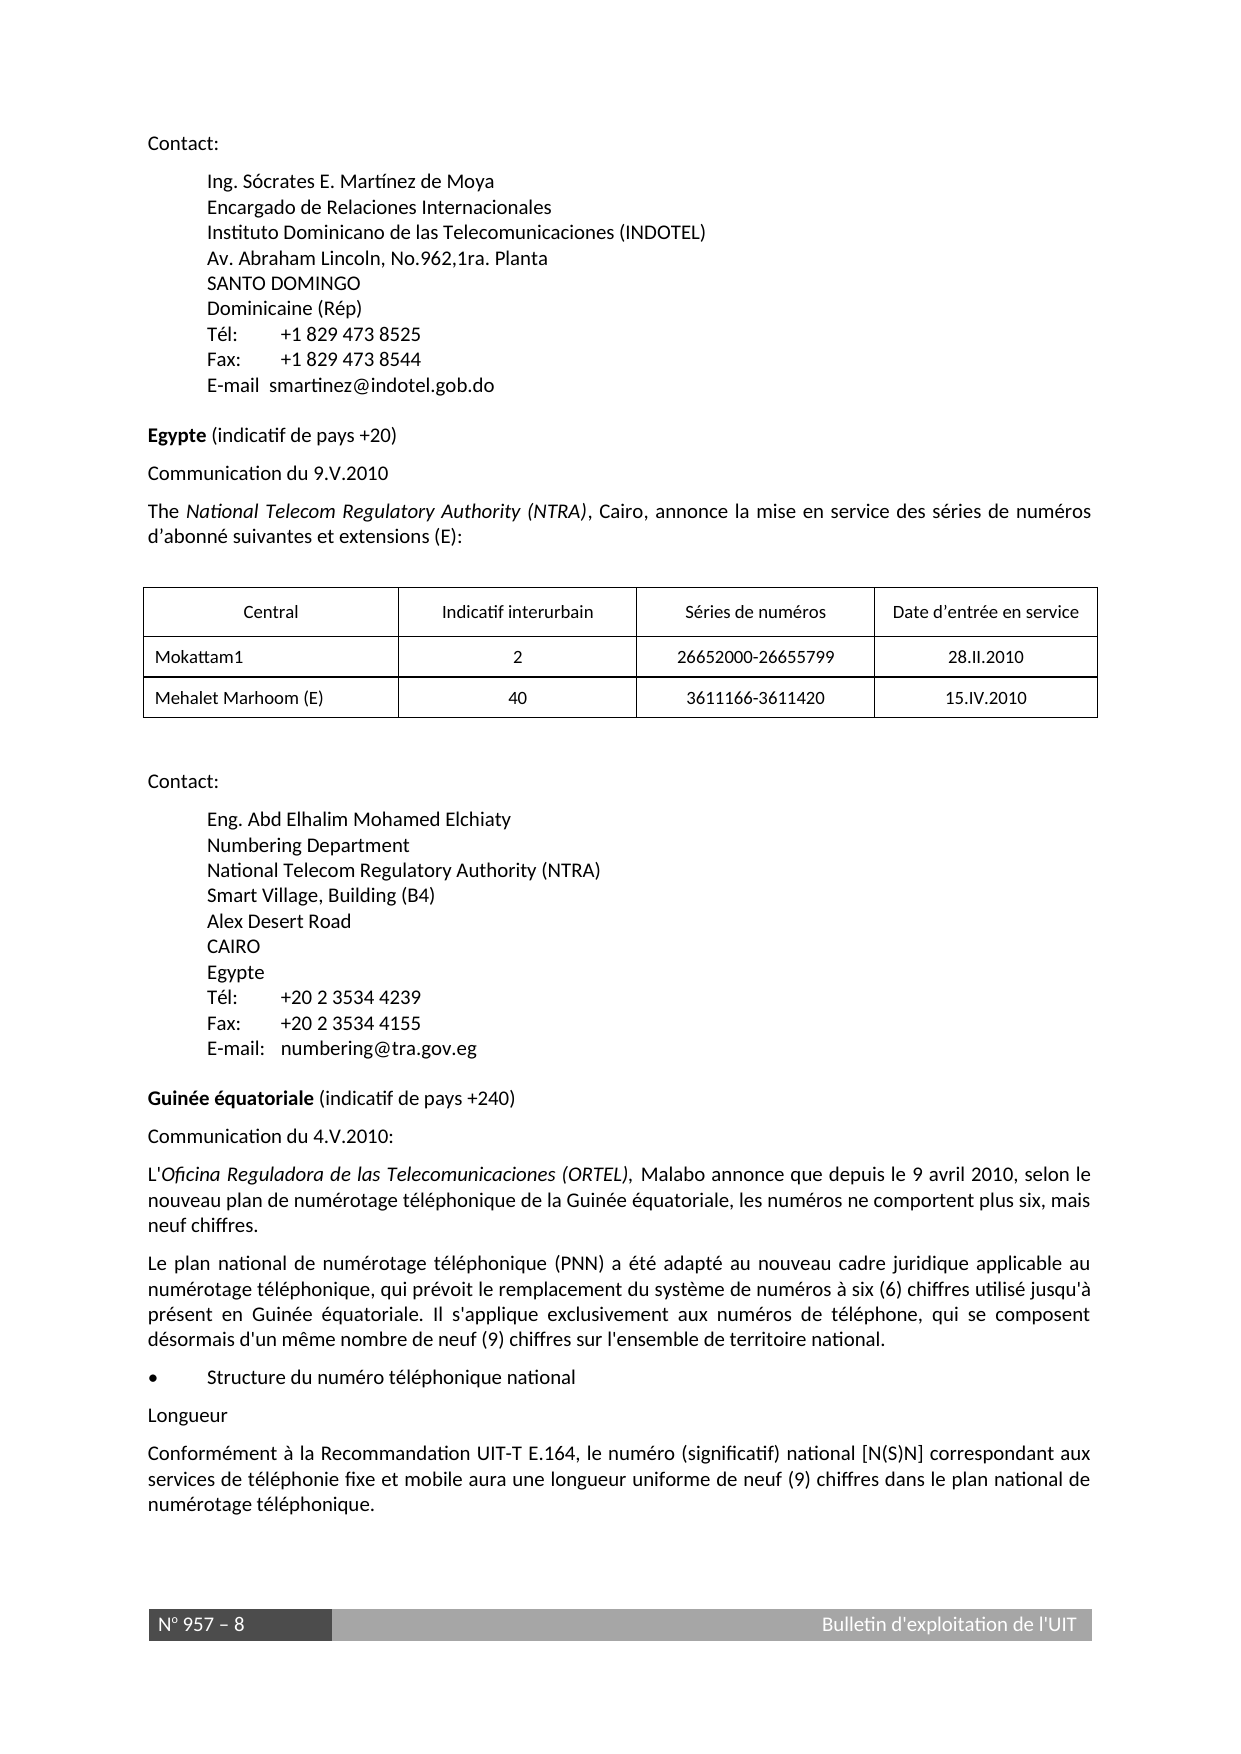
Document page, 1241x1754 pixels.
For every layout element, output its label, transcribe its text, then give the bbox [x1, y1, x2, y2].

table_header Séries de numéros [637, 588, 874, 636]
table_header Date d’entrée en service [875, 588, 1097, 636]
text Egypte (indicatif de pays +20) [148, 422, 1092, 448]
table_header Indicatif interurbain [399, 588, 636, 636]
text The National Telecom Regulatory Authority (NTRA), Cairo, annonce la mise en service des séries de numéros d’abonné suivantes et extensions (E): [148, 498, 1092, 549]
table_cell 15.IV.2010 [875, 678, 1097, 717]
text Guinée équatoriale (indicatif de pays +240) [148, 1086, 1092, 1111]
table_cell 28.II.2010 [875, 637, 1097, 676]
table_cell 26652000-26655799 [637, 637, 874, 676]
text Contact: [148, 131, 1092, 156]
text Eng. Abd Elhalim Mohamed Elchiaty Numbering Department National Telecom Regulatory Authority (NTRA) Smart Village, Building (B4) Alex Desert Road CAIRO Egypte Tél: +20 2 3534 4239 Fax: +20 2 3534 4155 E-mail: numbering@tra.gov.eg [148, 806, 1092, 1061]
text Conformément à la Recommandation UIT-T E.164, le numéro (significatif) national [N(S)N] correspondant aux services de téléphonie fixe et mobile aura une longueur uniforme de neuf (9) chiffres dans le plan national de numérotage téléphonique. [148, 1440, 1092, 1517]
table_cell 2 [399, 637, 636, 676]
text Contact: [148, 768, 1092, 794]
table_cell 3611166-3611420 [637, 678, 874, 717]
text Longueur [148, 1402, 1092, 1428]
text Communication du 4.V.2010: [148, 1124, 1092, 1149]
table_cell 40 [399, 678, 636, 717]
text Le plan national de numérotage téléphonique (PNN) a été adapté au nouveau cadre juridique applicable au numérotage téléphonique, qui prévoit le remplacement du système de numéros à six (6) chiffres utilisé jusqu'à présent en Guinée équatoriale. Il s'applique exclusivement aux numéros de téléphone, qui se composent désormais d'un même nombre de neuf (9) chiffres sur l'ensemble de territoire national. [148, 1250, 1092, 1352]
table_cell Mehalet Marhoom (E) [144, 678, 398, 717]
text • Structure du numéro téléphonique national [148, 1364, 1092, 1390]
text L'Oficina Reguladora de las Telecomunicaciones (ORTEL), Malabo annonce que depuis le 9 avril 2010, selon le nouveau plan de numérotage téléphonique de la Guinée équatoriale, les numéros ne comportent plus six, mais neuf chiffres. [148, 1162, 1092, 1238]
text Communication du 9.V.2010 [148, 460, 1092, 486]
text Ing. Sócrates E. Martínez de Moya Encargado de Relaciones Internacionales Instituto Dominicano de las Telecomunicaciones (INDOTEL) Av. Abraham Lincoln, No.962,1ra. Planta SANTO DOMINGO Dominicaine (Rép) Tél: +1 829 473 8525 Fax: +1 829 473 8544 E-mail smartinez@indotel.gob.do [148, 168, 1092, 397]
table_header Central [144, 588, 398, 636]
table_cell Mokattam1 [144, 637, 398, 676]
